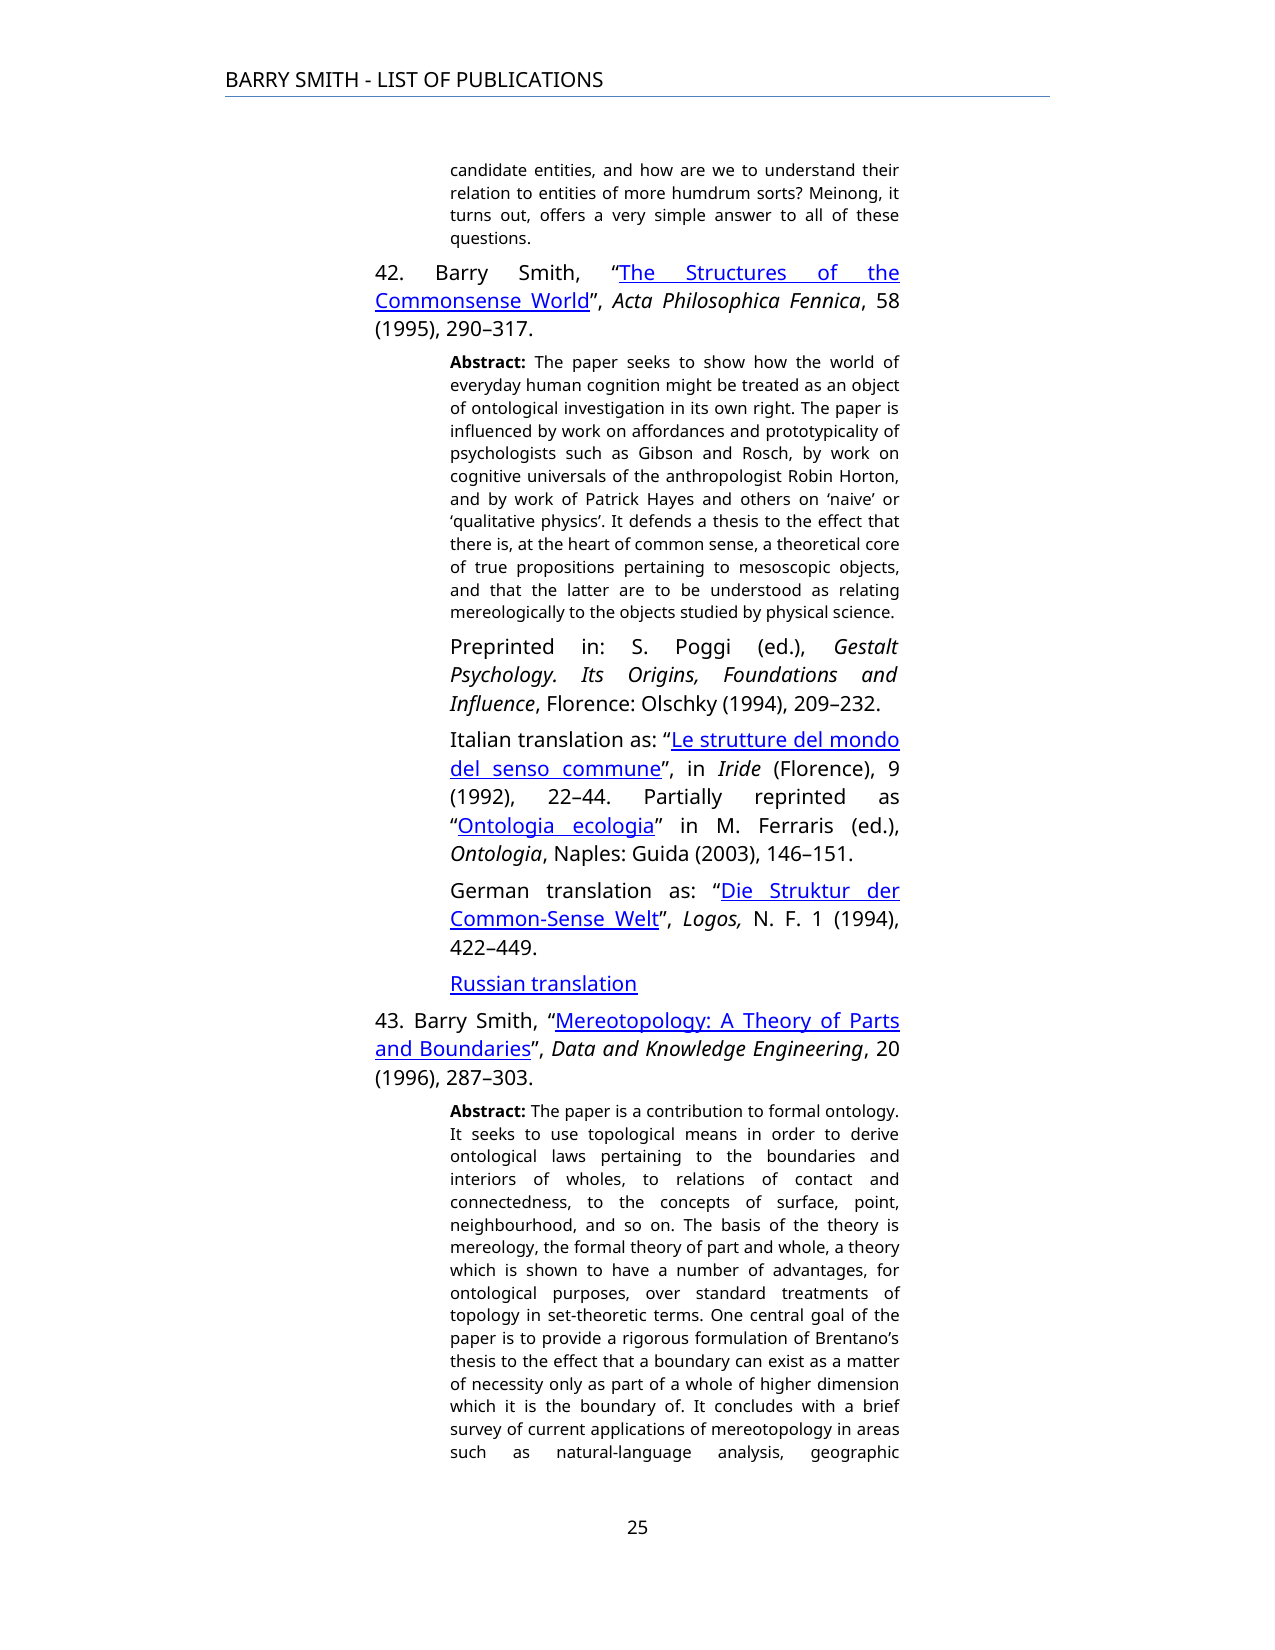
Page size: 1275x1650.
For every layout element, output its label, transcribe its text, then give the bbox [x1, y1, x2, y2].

text 42. Barry Smith, “The Structures of the Commonsense World”, Acta Philosophica Fennica, 58 (1995), 290–317. [375, 258, 900, 343]
text 43. Barry Smith, “Mereotopology: A Theory of Parts and Boundaries”, Data and Knowledge Engineering, 20 (1996), 287–303. [375, 1006, 900, 1091]
text Abstract: The paper seeks to show how the world of everyday human cognition might be treated as an object of ontological investigation in its own right. The paper is influenced by work on affordances and prototypicality of psychologists such as Gibson and Rosch, by work on cognitive universals of the anthropologist Robin Horton, and by work of Patrick Hayes and others on ‘naive’ or ‘qualitative physics’. It defends a thesis to the effect that there is, at the heart of common sense, a theoretical core of true propositions pertaining to mesoscopic objects, and that the latter are to be understood as relating mereologically to the objects studied by physical science. [450, 351, 900, 624]
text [450, 1099, 900, 1463]
text German translation as: “Die Struktur der Common-Sense Welt”, Logos, N. F. 1 (1994), 422–449. [450, 876, 900, 961]
text Preprinted in: S. Poggi (ed.), Gestalt Psychology. Its Origins, Foundations and Influence, Florence: Olschky (1994), 209–232. [450, 632, 900, 717]
text Italian translation as: “Le strutture del mondo del senso commune”, in Iride (Florence), 9 (1992), 22–44. Partially reprinted as “Ontologia ecologia” in M. Ferraris (ed.), Ontologia, Naples: Guida (2003), 146–151. [450, 725, 900, 868]
text Russian translation [450, 969, 900, 998]
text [450, 158, 900, 249]
